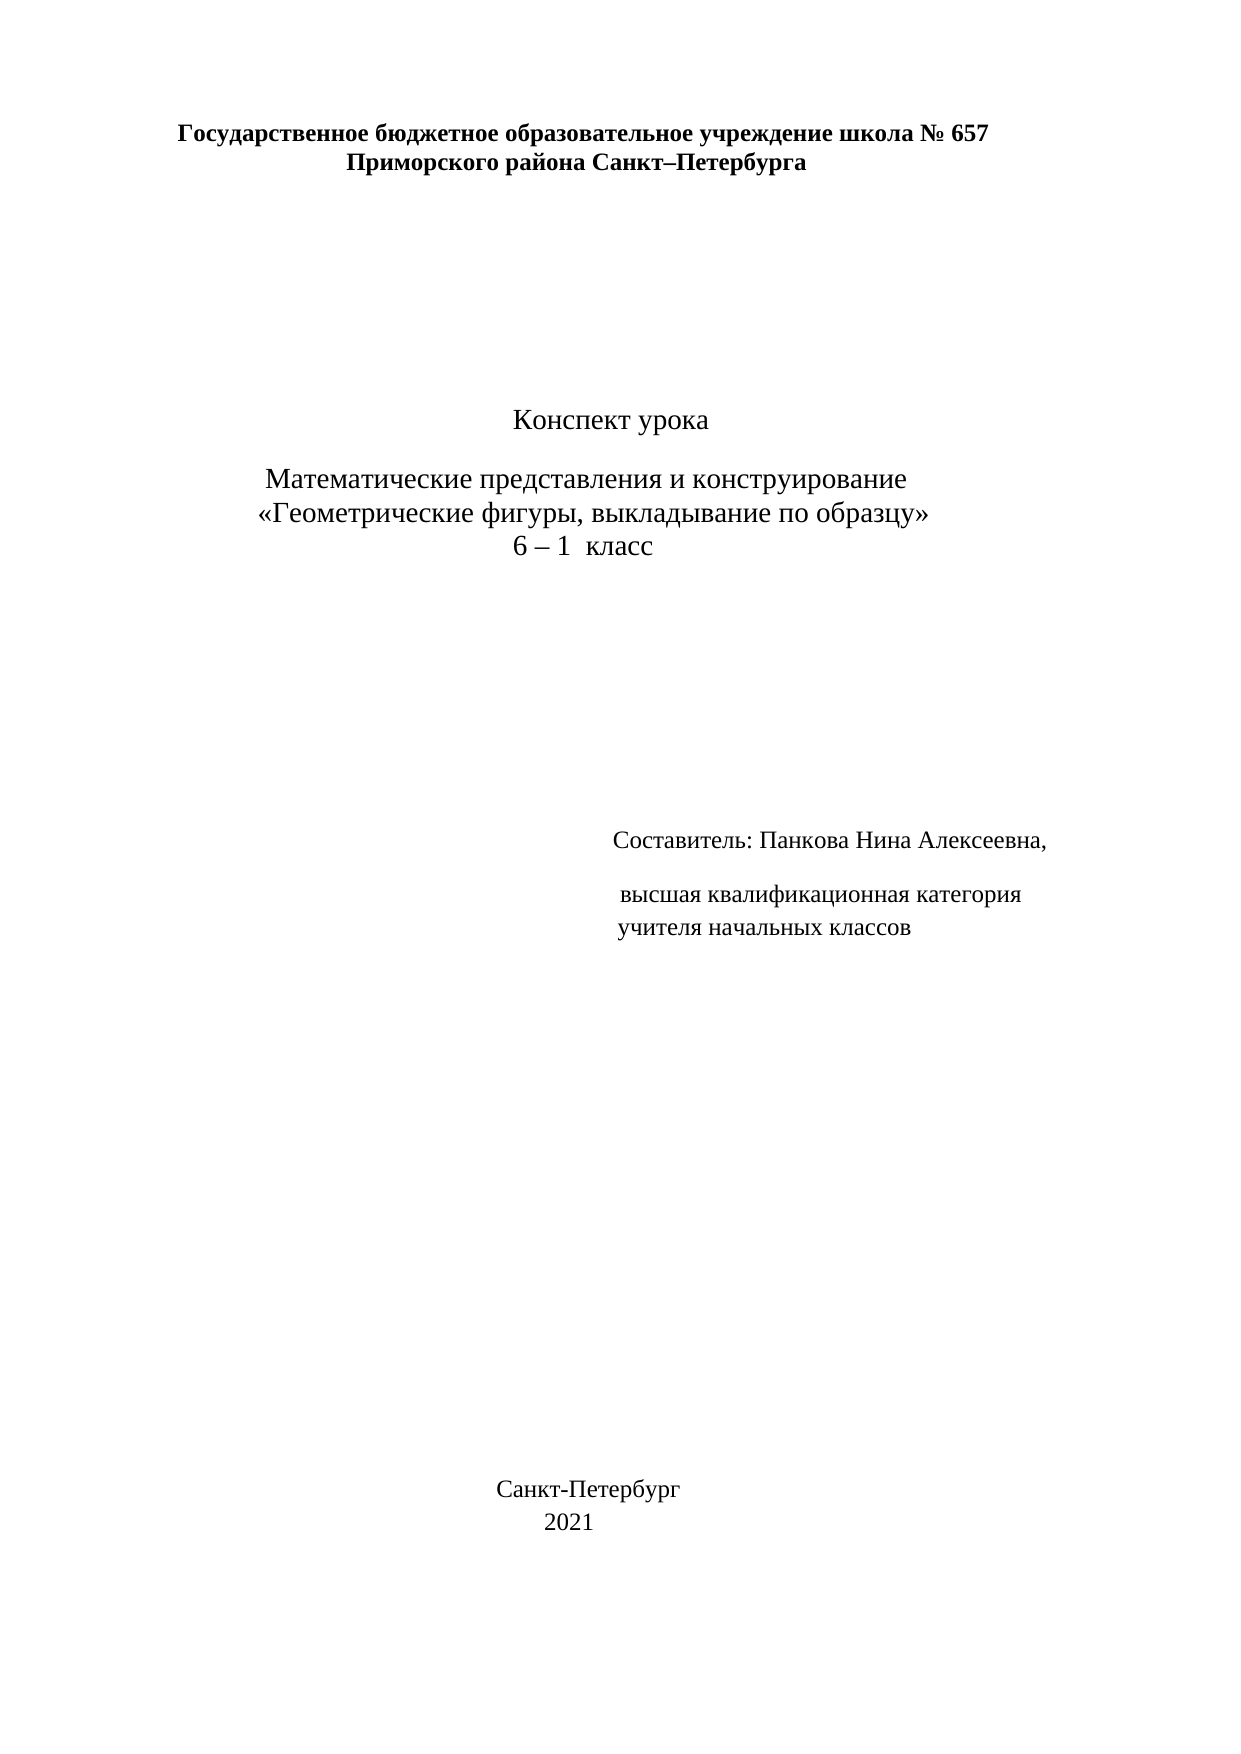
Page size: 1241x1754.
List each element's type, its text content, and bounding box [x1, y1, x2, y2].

text 6 – 1 класс [177, 528, 1152, 562]
text Государственное бюджетное образовательное учреждение школа № 657 [177, 118, 1152, 147]
text Конспект урока [177, 402, 1152, 436]
text «Геометрические фигуры, выкладывание по образцу» [177, 495, 1152, 528]
text 2021 [177, 1507, 1152, 1536]
text Составитель: Панкова Нина Алексеевна, [177, 825, 1152, 854]
text Санкт-Петербург [177, 1474, 1152, 1503]
text учителя начальных классов [177, 912, 1152, 941]
text высшая квалификационная категория [177, 879, 1152, 908]
text Приморского района Санкт–Петербурга [177, 147, 1152, 176]
text Математические представления и конструирование [177, 461, 1152, 495]
